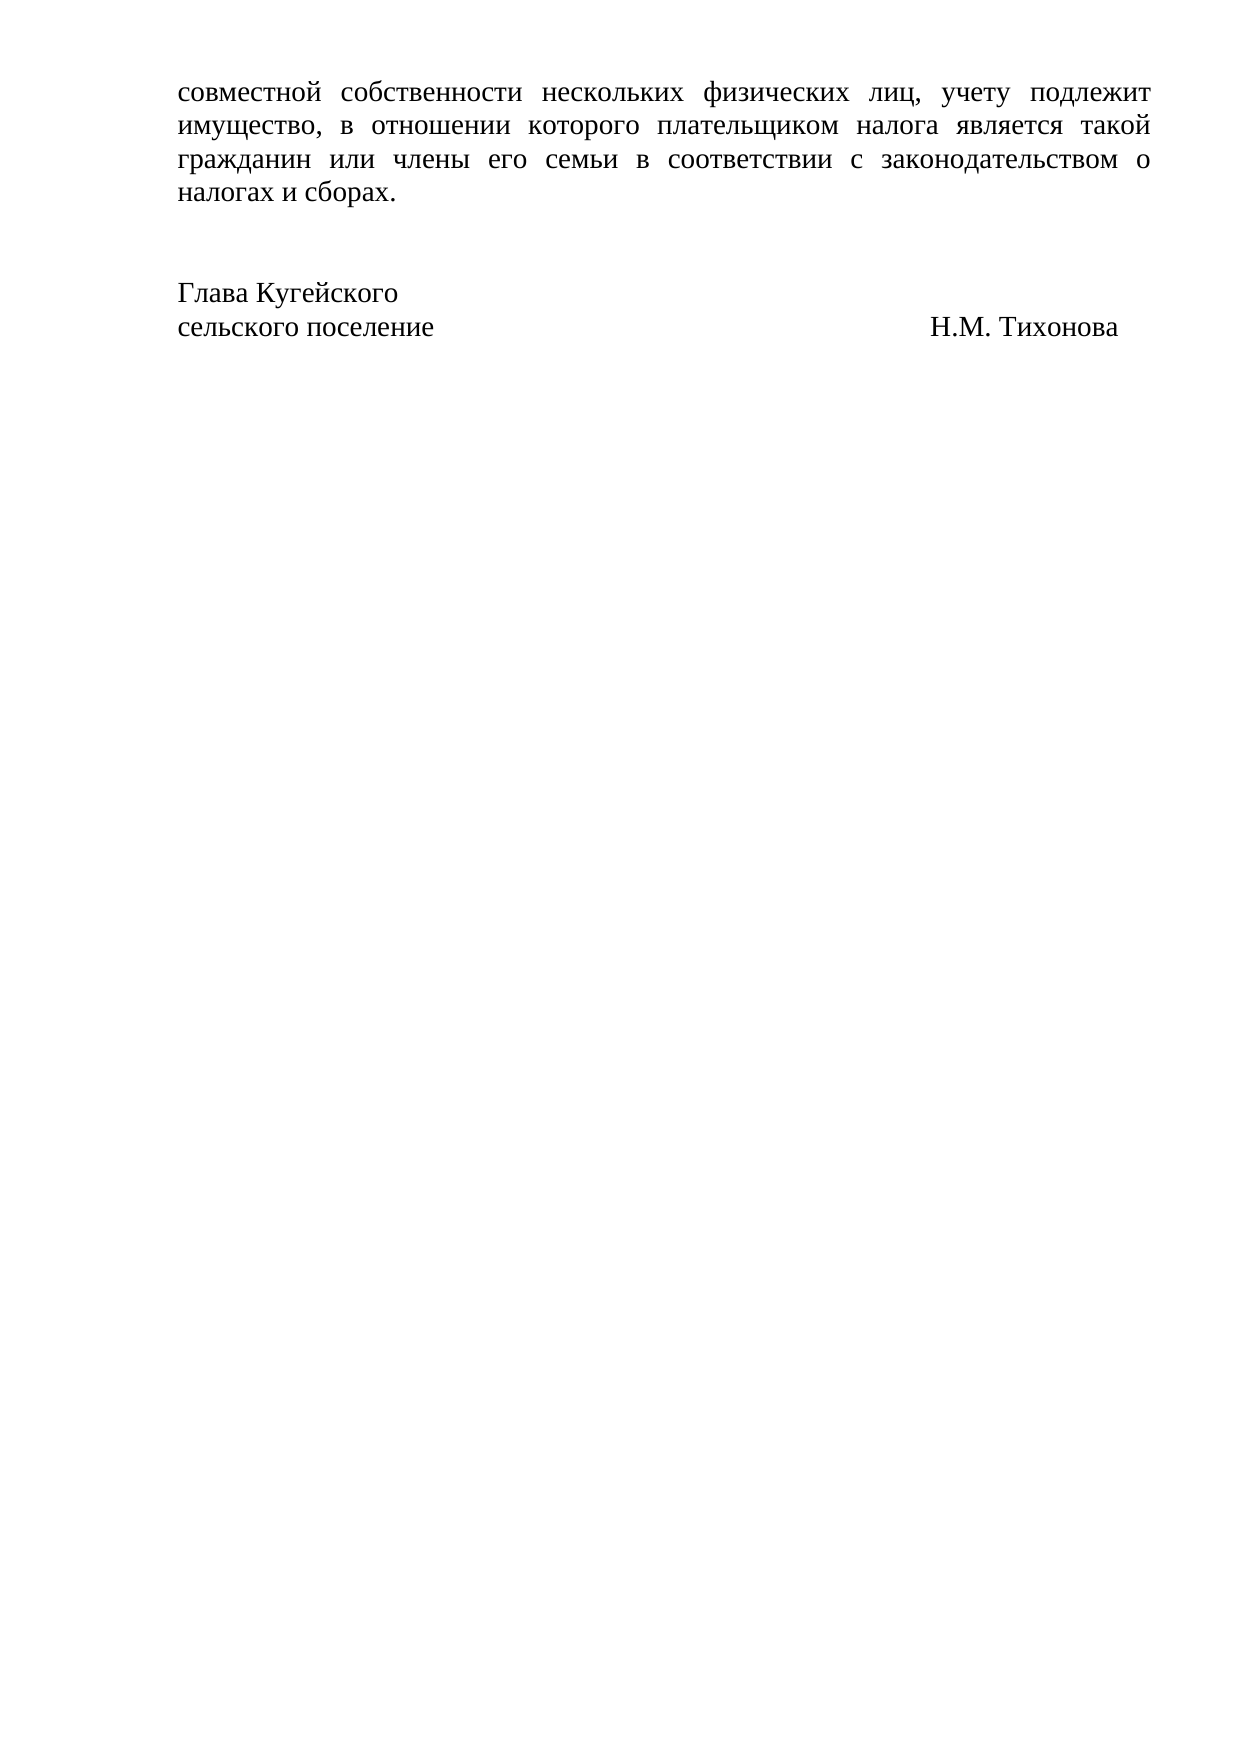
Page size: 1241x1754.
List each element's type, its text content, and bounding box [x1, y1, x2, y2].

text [177, 74, 1152, 208]
text Глава Кугейского [177, 275, 1152, 309]
text сельского поселение Н.М. Тихонова [177, 309, 1152, 342]
